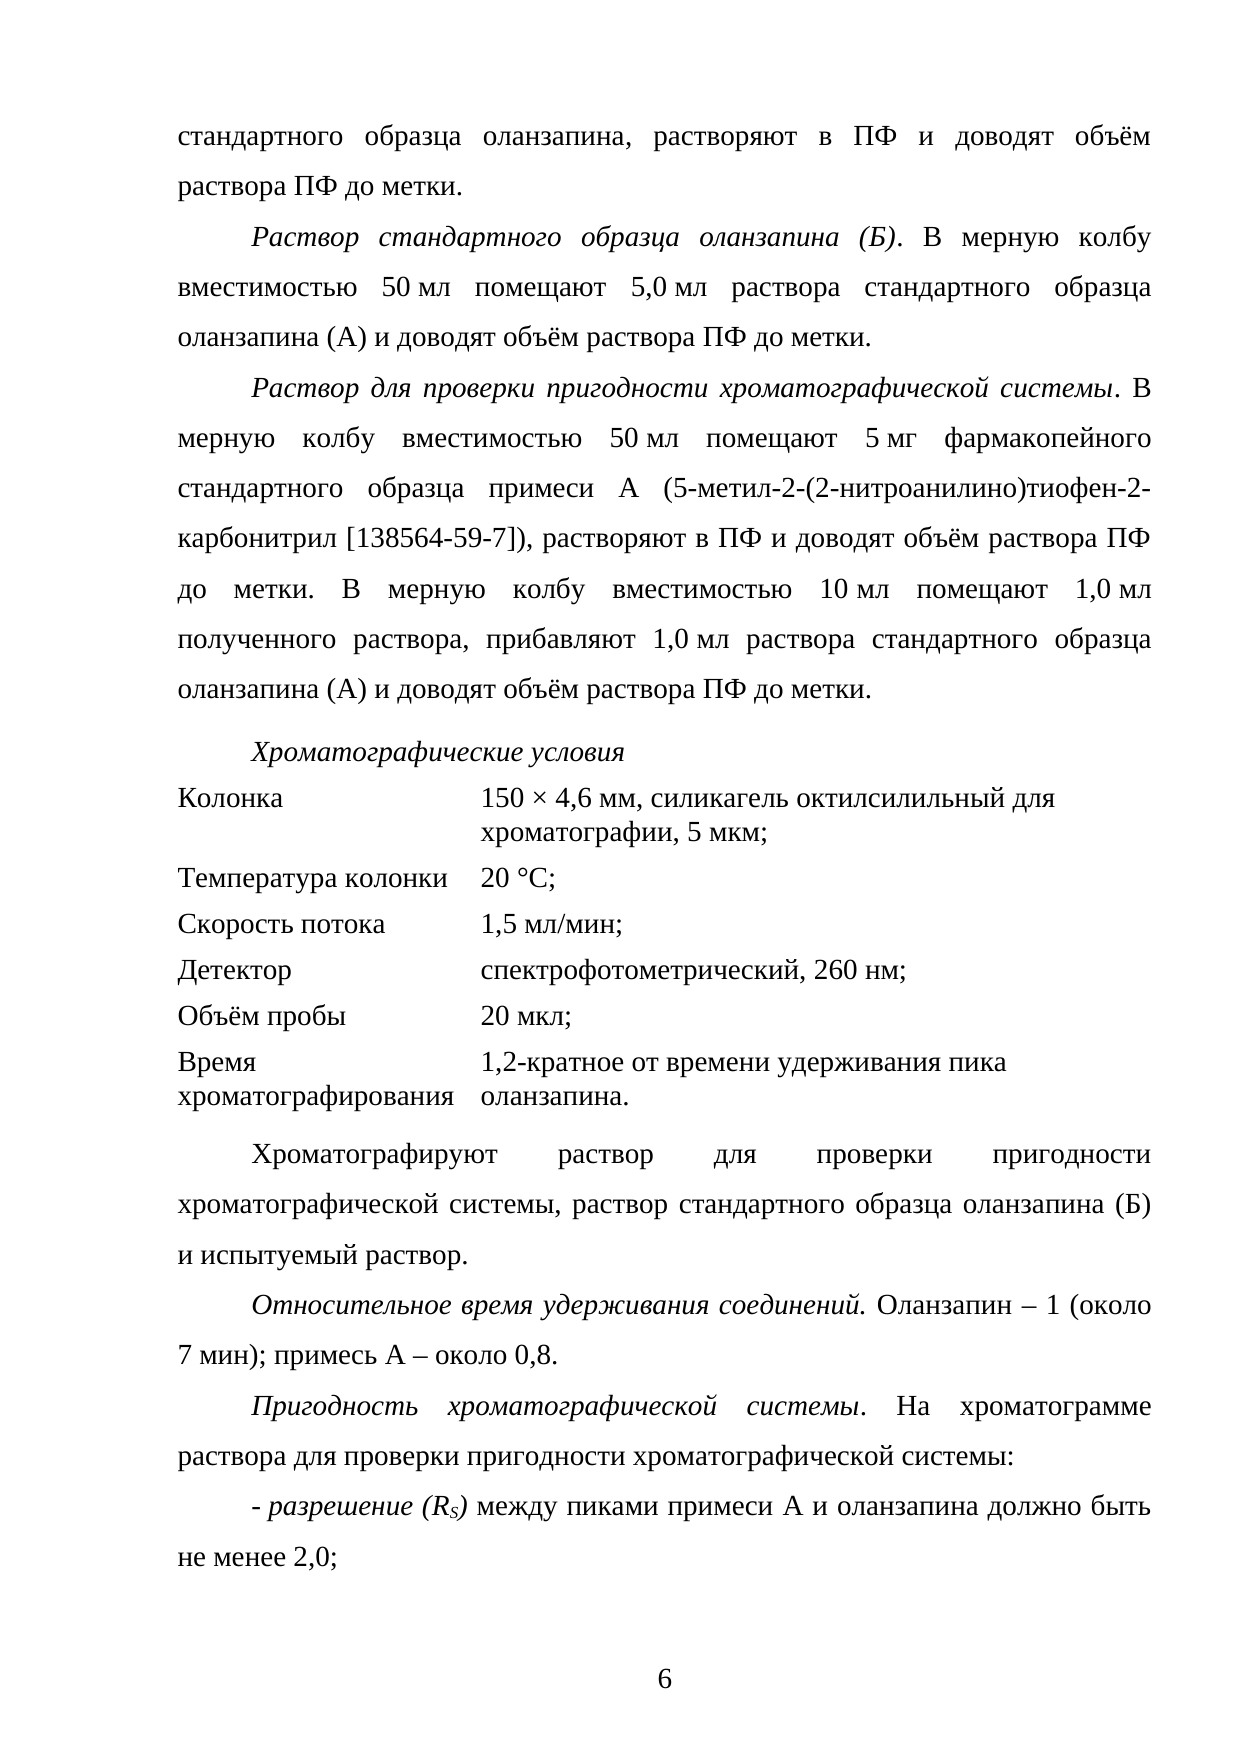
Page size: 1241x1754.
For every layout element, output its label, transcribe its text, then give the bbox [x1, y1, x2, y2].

text Раствор стандартного образца оланзапина (Б). В мерную колбу вместимостью 50 мл помещают 5,0 мл раствора стандартного образца оланзапина (А) и доводят объём раствора ПФ до метки. [177, 219, 1152, 353]
table_cell Объём пробы [166, 998, 469, 1044]
table_cell Температура колонки [166, 860, 469, 906]
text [177, 118, 1152, 202]
text Хроматографические условия [177, 734, 1152, 768]
text Пригодность хроматографической системы. На хроматограмме раствора для проверки пригодности хроматографической системы: [177, 1388, 1152, 1472]
text Относительное время удерживания соединений. Оланзапин – 1 (около 7 мин); примесь A – около 0,8. [177, 1287, 1152, 1371]
table_cell 1,2-кратное от времени удерживания пика оланзапина. [469, 1044, 1163, 1124]
table_cell 1,5 мл/мин; [469, 906, 1163, 952]
table_cell спектрофотометрический, 260 нм; [469, 952, 1163, 998]
text Хроматографируют раствор для проверки пригодности хроматографической системы, раствор стандартного образца оланзапина (Б) и испытуемый раствор. [177, 1136, 1152, 1270]
table_cell 20 мкл; [469, 998, 1163, 1044]
text Раствор для проверки пригодности хроматографической системы. В мерную колбу вместимостью 50 мл помещают 5 мг фармакопейного стандартного образца примеси A (5-метил-2-(2-нитроанилино)тиофен-2-карбонитрил [138564-59-7]), растворяют в ПФ и доводят объём раствора ПФ до метки. В мерную колбу вместимостью 10 мл помещают 1,0 мл полученного раствора, прибавляют 1,0 мл раствора стандартного образца оланзапина (А) и доводят объём раствора ПФ до метки. [177, 370, 1152, 705]
table_cell 20 °С; [469, 860, 1163, 906]
text - разрешение (RS) между пиками примеси A и оланзапина должно быть не менее 2,0; [177, 1488, 1152, 1572]
table_cell Скорость потока [166, 906, 469, 952]
table_cell Детектор [166, 952, 469, 998]
table_header 150 × 4,6 мм, силикагель октилсилильный для хроматографии, 5 мкм; [469, 780, 1163, 860]
table_header Колонка [166, 780, 469, 860]
table_cell Время хроматографирования [166, 1044, 469, 1124]
